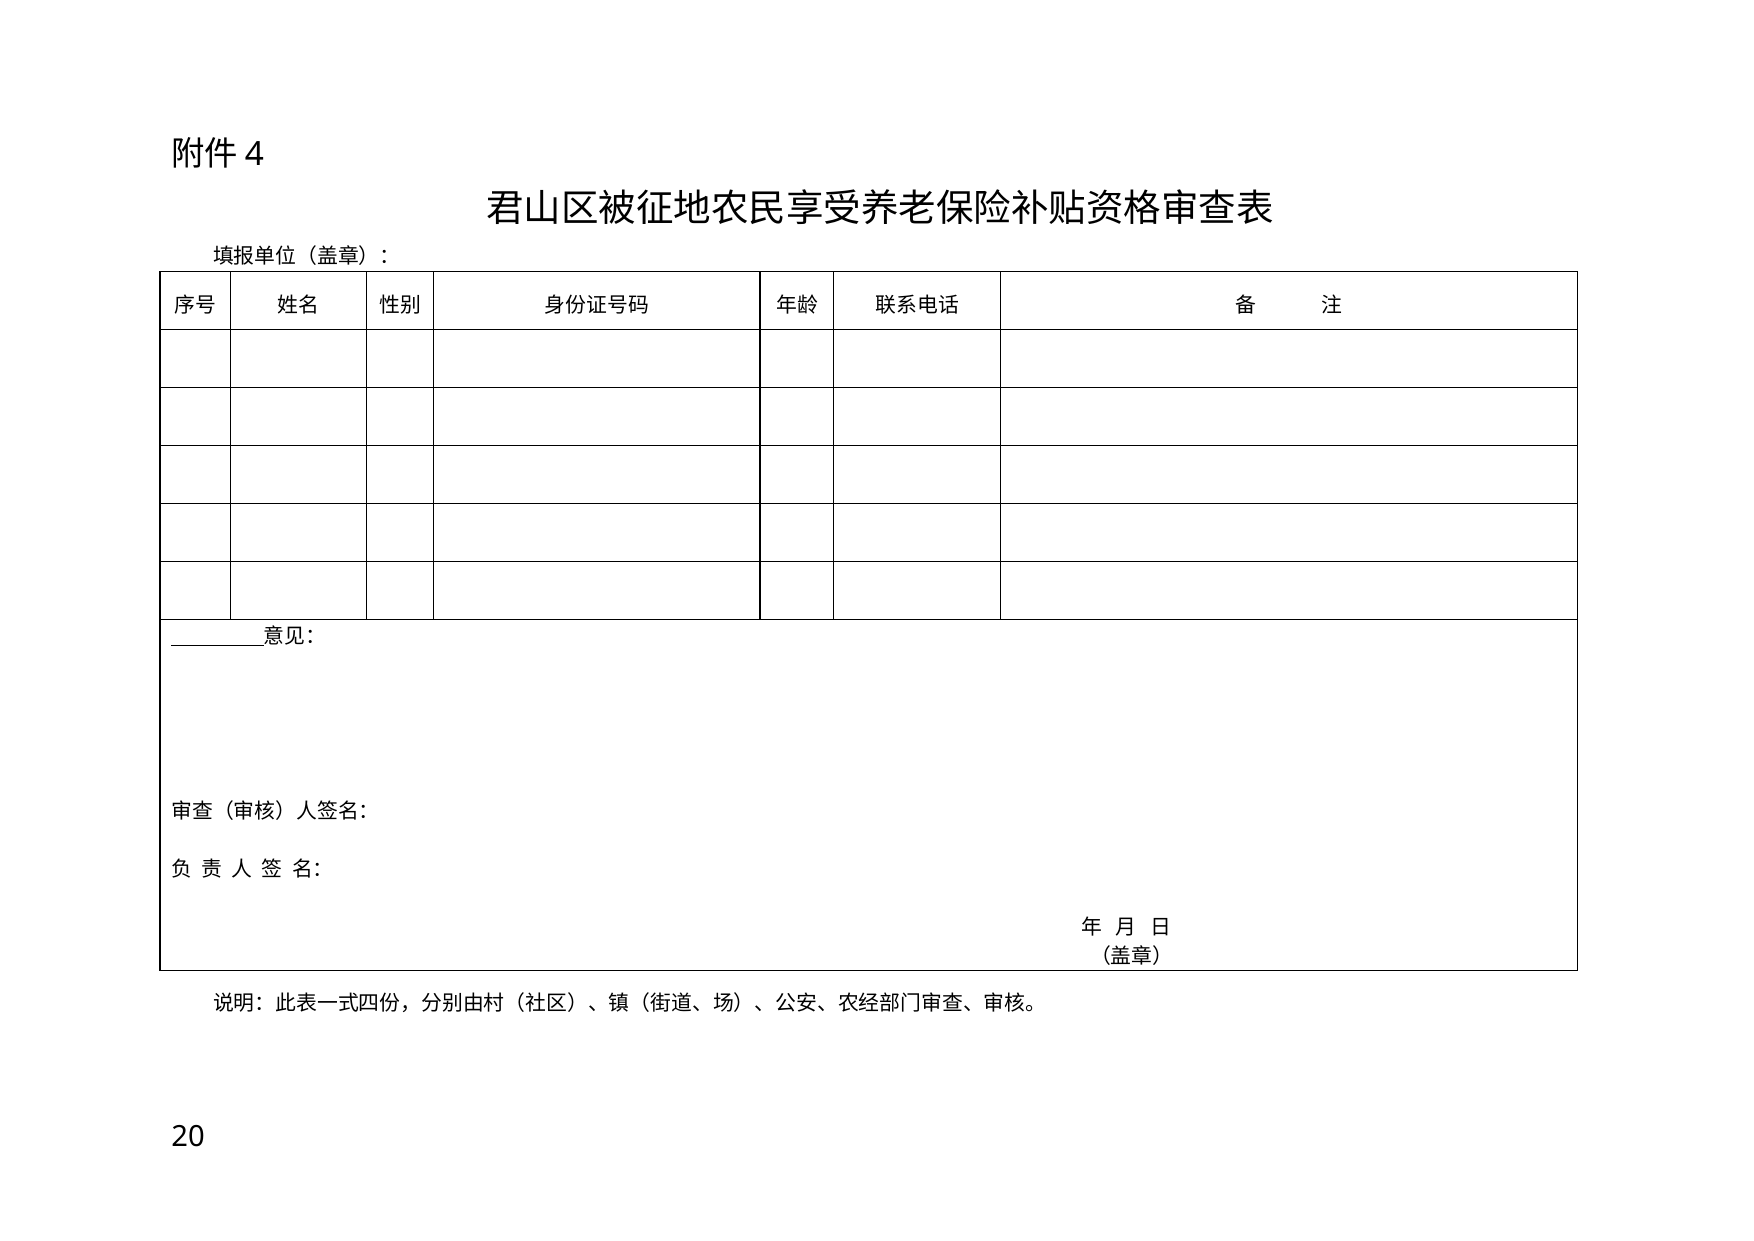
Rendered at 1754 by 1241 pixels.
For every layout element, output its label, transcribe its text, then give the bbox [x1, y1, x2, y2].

table_cell [434, 446, 759, 503]
table_cell [161, 388, 230, 445]
table_header 序号 [161, 272, 230, 329]
table_cell [367, 446, 433, 503]
text 附件4 [171, 136, 1588, 173]
table_cell [761, 446, 833, 503]
table_cell [231, 562, 366, 619]
table_header 备 注 [1001, 272, 1577, 329]
table_cell [367, 562, 433, 619]
table_cell [834, 388, 1000, 445]
table_cell [761, 562, 833, 619]
table_cell [834, 504, 1000, 561]
table_cell [1001, 562, 1577, 619]
table_cell [761, 330, 833, 387]
table_cell [434, 562, 759, 619]
table_cell [231, 330, 366, 387]
table_cell [231, 388, 366, 445]
table_cell [834, 446, 1000, 503]
table_cell [1001, 504, 1577, 561]
text 说明：此表一式四份，分别由村（社区）、镇（街道、场）、公安、农经部门审查、审核。 [171, 971, 1588, 1021]
table_cell [1001, 388, 1577, 445]
table_cell [834, 562, 1000, 619]
table_cell [1001, 330, 1577, 387]
table_cell [231, 504, 366, 561]
table_cell [161, 330, 230, 387]
table_cell 意见： 审查（审核）人签名： 负 责 人 签 名： 年 月 日 （盖章） [161, 620, 1577, 970]
table_header 年龄 [761, 272, 833, 329]
table_cell [161, 504, 230, 561]
table_header 身份证号码 [434, 272, 759, 329]
table_cell [161, 562, 230, 619]
table_cell [434, 504, 759, 561]
table_cell [834, 330, 1000, 387]
text 填报单位（盖章）： [171, 234, 1588, 271]
table_cell [367, 330, 433, 387]
table_cell [761, 388, 833, 445]
table_cell [367, 388, 433, 445]
table_header 性别 [367, 272, 433, 329]
table_cell [434, 330, 759, 387]
table_header 联系电话 [834, 272, 1000, 329]
table_cell [434, 388, 759, 445]
table_header 姓名 [231, 272, 366, 329]
table_cell [231, 446, 366, 503]
table_cell [1001, 446, 1577, 503]
table_cell [161, 446, 230, 503]
table_cell [761, 504, 833, 561]
table_cell [367, 504, 433, 561]
text 君山区被征地农民享受养老保险补贴资格审查表 [171, 173, 1588, 234]
